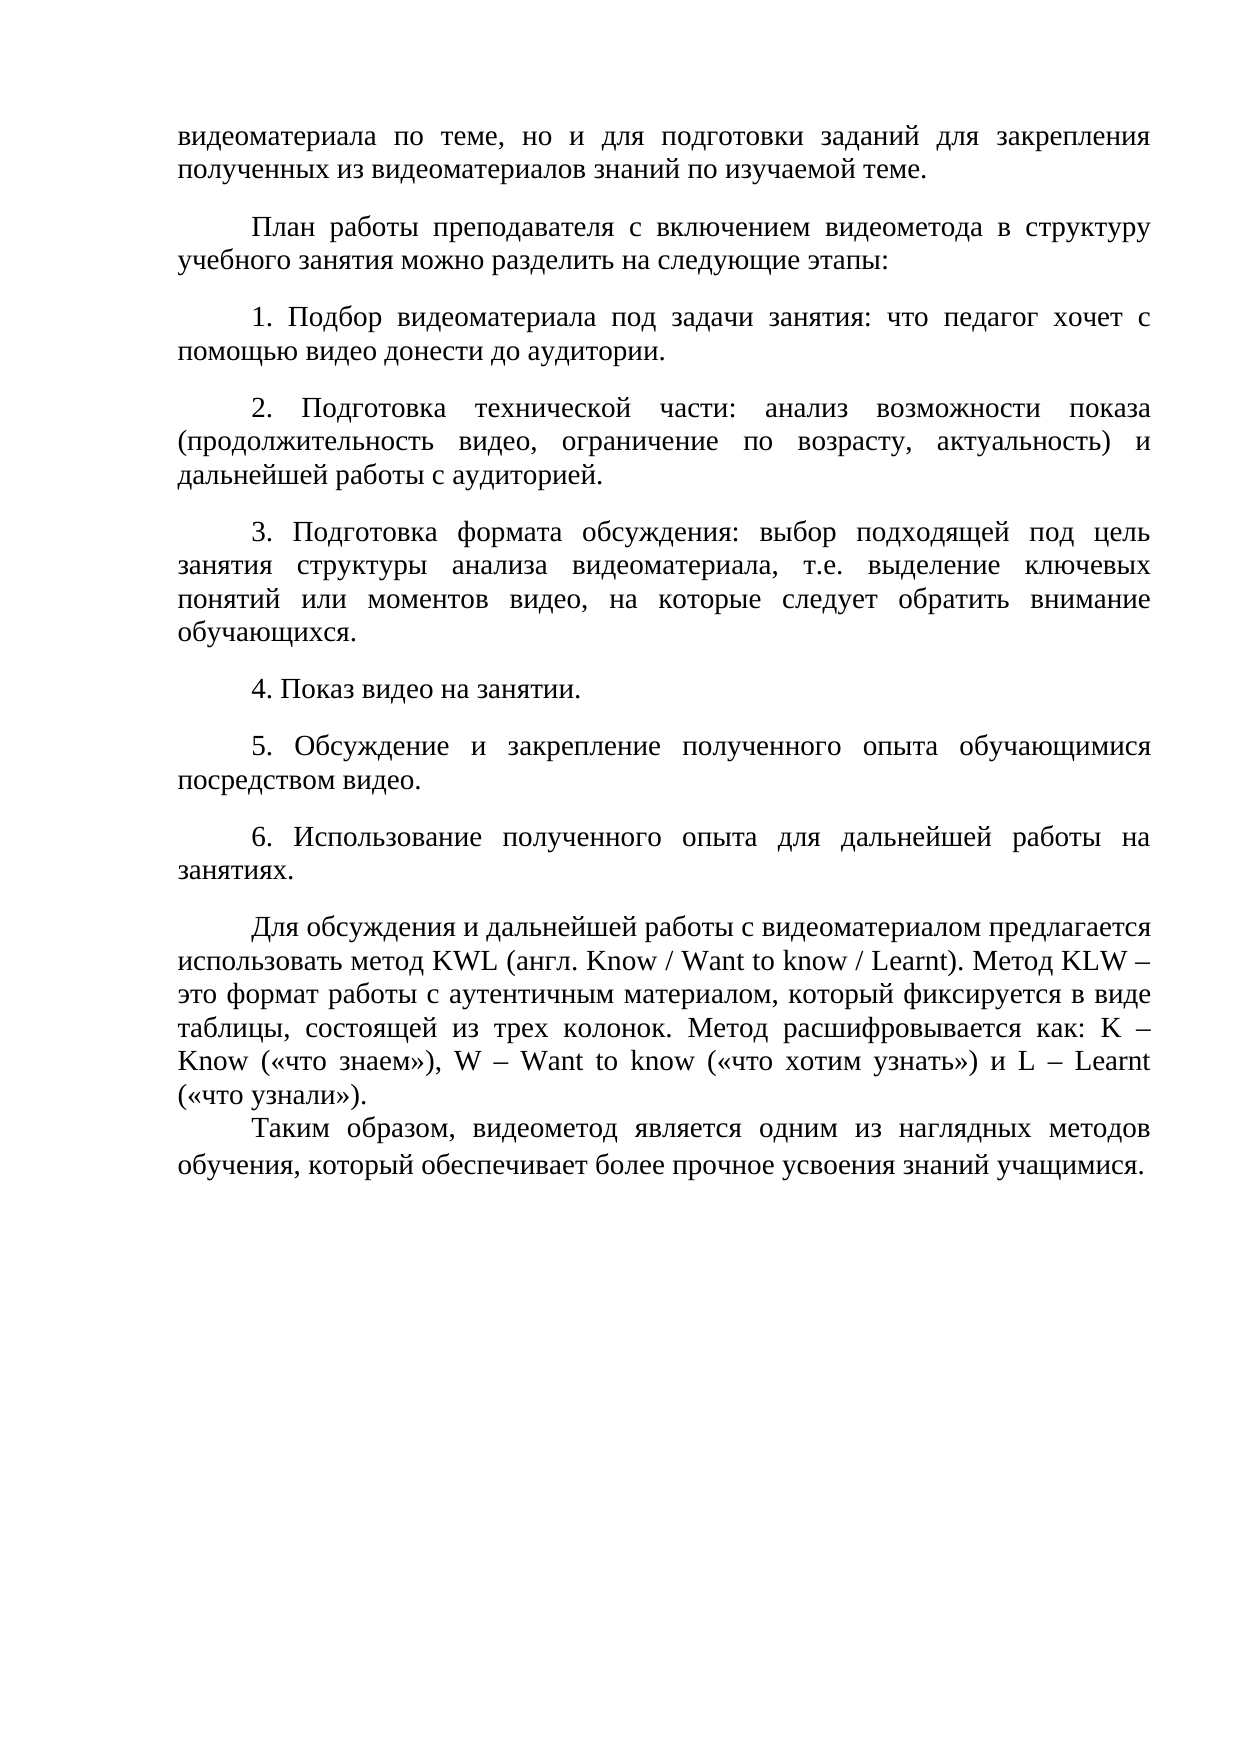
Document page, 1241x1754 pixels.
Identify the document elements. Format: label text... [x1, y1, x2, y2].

text 1. Подбор видеоматериала под задачи занятия: что педагог хочет с помощью видео донести до аудитории. [177, 299, 1152, 366]
text 5. Обсуждение и закрепление полученного опыта обучающимися посредством видео. [177, 728, 1152, 795]
text План работы преподавателя с включением видеометода в структуру учебного занятия можно разделить на следующие этапы: [177, 209, 1152, 276]
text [177, 118, 1152, 185]
text 3. Подготовка формата обсуждения: выбор подходящей под цель занятия структуры анализа видеоматериала, т.е. выделение ключевых понятий или моментов видео, на которые следует обратить внимание обучающихся. [177, 514, 1152, 648]
text 4. Показ видео на занятии. [177, 671, 1152, 705]
text Таким образом, видеометод является одним из наглядных методов обучения, который обеспечивает более прочное усвоения знаний учащимися. [177, 1111, 1152, 1180]
text Для обсуждения и дальнейшей работы с видеоматериалом предлагается использовать метод KWL (англ. Know / Want to know / Learnt). Метод KLW – это формат работы с аутентичным материалом, который фиксируется в виде таблицы, состоящей из трех колонок. Метод расшифровывается как: K – Know («что знаем»), W – Want to know («что хотим узнать») и L – Learnt («что узнали»). [177, 909, 1152, 1111]
text 6. Использование полученного опыта для дальнейшей работы на занятиях. [177, 819, 1152, 886]
text 2. Подготовка технической части: анализ возможности показа (продолжительность видео, ограничение по возрасту, актуальность) и дальнейшей работы с аудиторией. [177, 390, 1152, 490]
